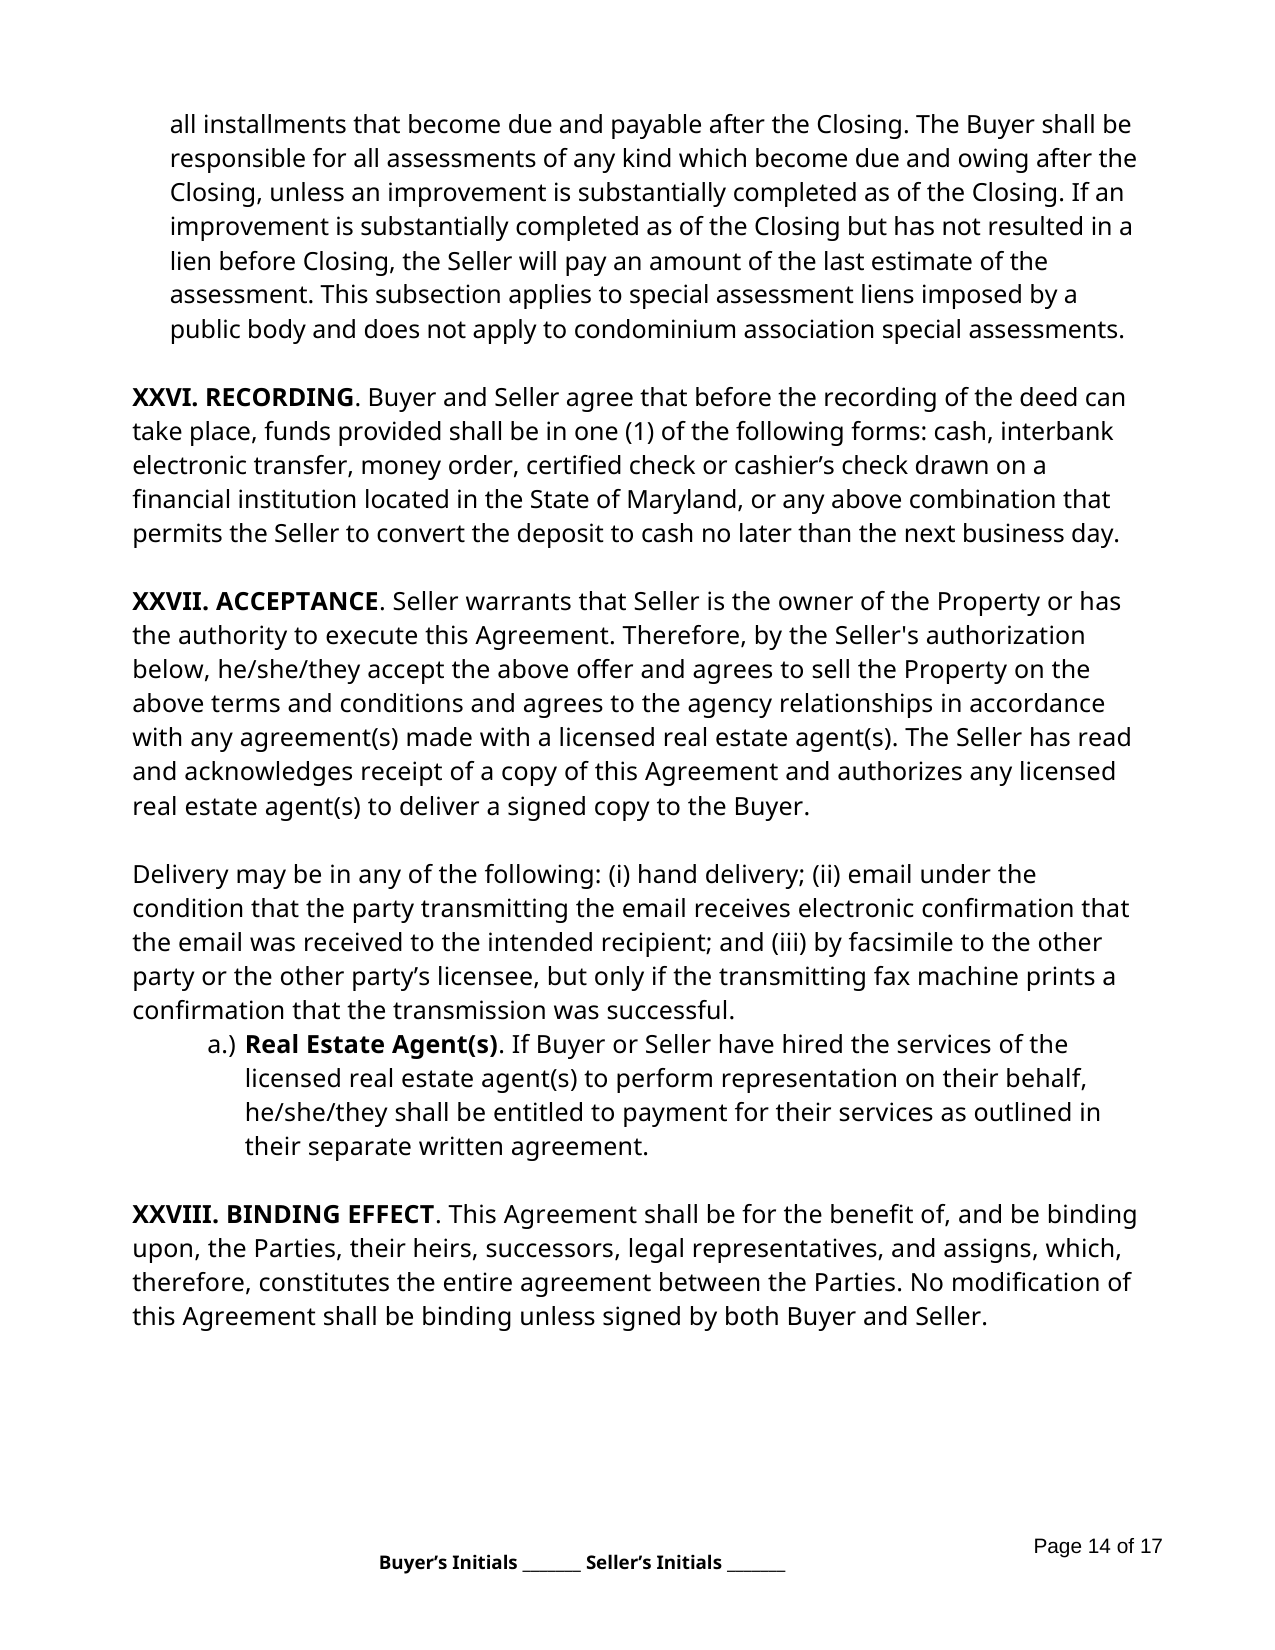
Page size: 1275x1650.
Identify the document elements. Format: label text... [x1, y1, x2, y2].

text XXVIII. BINDING EFFECT. This Agreement shall be for the benefit of, and be binding upon, the Parties, their heirs, successors, legal representatives, and assigns, which, therefore, constitutes the entire agreement between the Parties. No modification of this Agreement shall be binding unless signed by both Buyer and Seller. [132, 1197, 1143, 1333]
text XXVII. ACCEPTANCE. Seller warrants that Seller is the owner of the Property or has the authority to execute this Agreement. Therefore, by the Seller's authorization below, he/she/they accept the above offer and agrees to sell the Property on the above terms and conditions and agrees to the agency relationships in accordance with any agreement(s) made with a licensed real estate agent(s). The Seller has read and acknowledges receipt of a copy of this Agreement and authorizes any licensed real estate agent(s) to deliver a signed copy to the Buyer. [132, 584, 1143, 822]
text Delivery may be in any of the following: (i) hand delivery; (ii) email under the condition that the party transmitting the email receives electronic confirmation that the email was received to the intended recipient; and (iii) by facsimile to the other party or the other party’s licensee, but only if the transmitting fax machine prints a confirmation that the transmission was successful. [132, 856, 1143, 1027]
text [169, 107, 1143, 345]
text XXVI. RECORDING. Buyer and Seller agree that before the recording of the deed can take place, funds provided shall be in one (1) of the following forms: cash, interbank electronic transfer, money order, certified check or cashier’s check drawn on a financial institution located in the State of Maryland, or any above combination that permits the Seller to convert the deposit to cash no later than the next business day. [132, 379, 1143, 550]
list Real Estate Agent(s). If Buyer or Seller have hired the services of the licensed real estate agent(s) to perform representation on their behalf, he/she/they shall be entitled to payment for their services as outlined in their separate written agreement. [207, 1027, 1143, 1163]
